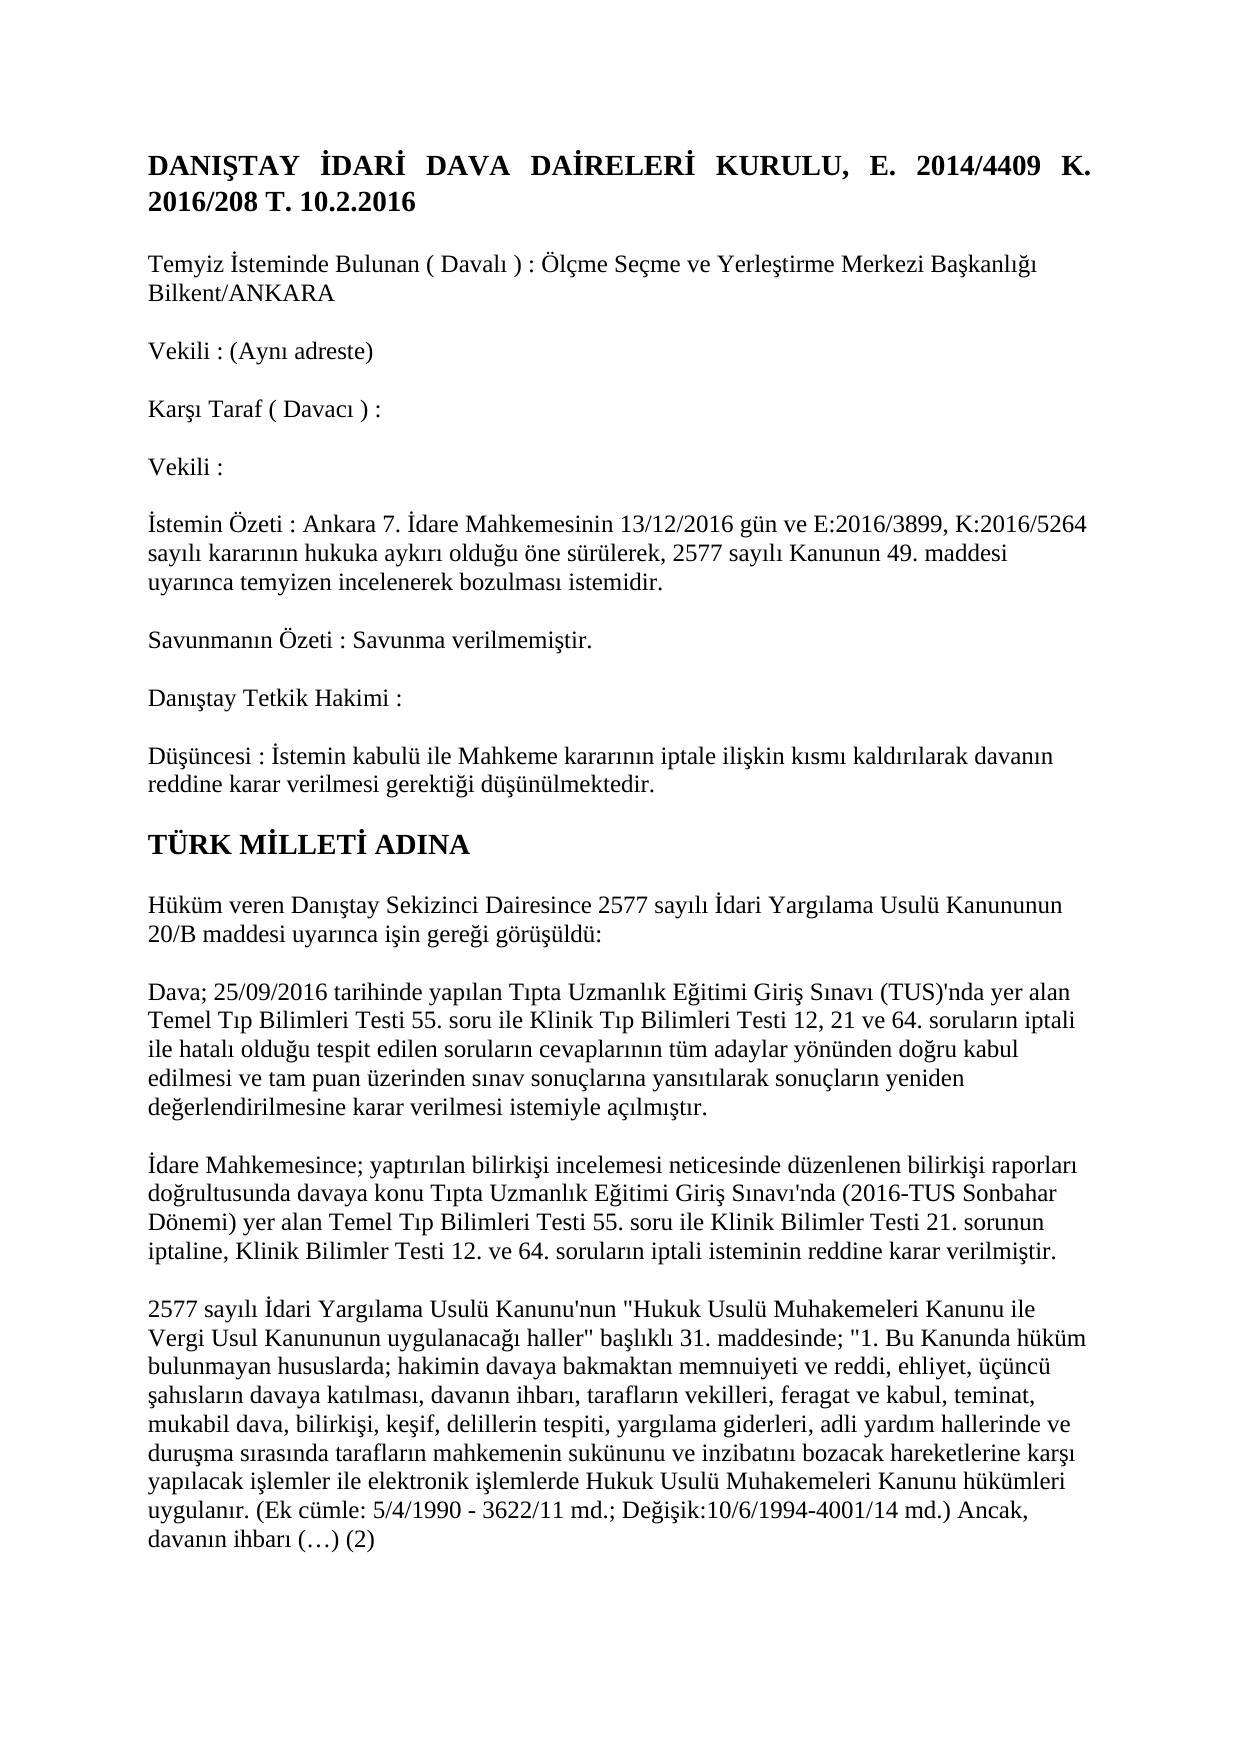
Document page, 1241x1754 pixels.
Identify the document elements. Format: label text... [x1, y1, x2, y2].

text 2577 sayılı İdari Yargılama Usulü Kanunu'nun "Hukuk Usulü Muhakemeleri Kanunu ile Vergi Usul Kanununun uygulanacağı haller" başlıklı 31. maddesinde; "1. Bu Kanunda hüküm bulunmayan hususlarda; hakimin davaya bakmaktan memnuiyeti ve reddi, ehliyet, üçüncü şahısların davaya katılması, davanın ihbarı, tarafların vekilleri, feragat ve kabul, teminat, mukabil dava, bilirkişi, keşif, delillerin tespiti, yargılama giderleri, adli yardım hallerinde ve duruşma sırasında tarafların mahkemenin sukünunu ve inzibatını bozacak hareketlerine karşı yapılacak işlemler ile elektronik işlemlerde Hukuk Usulü Muhakemeleri Kanunu hükümleri uygulanır. (Ek cümle: 5/4/1990 - 3622/11 md.; Değişik:10/6/1994-4001/14 md.) Ancak, davanın ihbarı (…) (2) [148, 1294, 1093, 1553]
subtitle TÜRK MİLLETİ ADINA [148, 827, 1093, 861]
text Düşüncesi : İstemin kabulü ile Mahkeme kararının iptale ilişkin kısmı kaldırılarak davanın reddine karar verilmesi gerektiği düşünülmektedir. [148, 741, 1093, 798]
text Vekili : [148, 452, 1093, 480]
subtitle DANIŞTAY İDARİ DAVA DAİRELERİ KURULU, E. 2014/4409 K. 2016/208 T. 10.2.2016 [148, 148, 1093, 217]
text Temyiz İsteminde Bulunan ( Davalı ) : Ölçme Seçme ve Yerleştirme Merkezi Başkanlığı Bilkent/ANKARA [148, 249, 1093, 307]
text Savunmanın Özeti : Savunma verilmemiştir. [148, 625, 1093, 654]
text İstemin Özeti : Ankara 7. İdare Mahkemesinin 13/12/2016 gün ve E:2016/3899, K:2016/5264 sayılı kararının hukuka aykırı olduğu öne sürülerek, 2577 sayılı Kanunun 49. maddesi uyarınca temyizen incelenerek bozulması istemidir. [148, 509, 1093, 596]
text Dava; 25/09/2016 tarihinde yapılan Tıpta Uzmanlık Eğitimi Giriş Sınavı (TUS)'nda yer alan Temel Tıp Bilimleri Testi 55. soru ile Klinik Tıp Bilimleri Testi 12, 21 ve 64. soruların iptali ile hatalı olduğu tespit edilen soruların cevaplarının tüm adaylar yönünden doğru kabul edilmesi ve tam puan üzerinden sınav sonuçlarına yansıtılarak sonuçların yeniden değerlendirilmesine karar verilmesi istemiyle açılmıştır. [148, 977, 1093, 1121]
text Danıştay Tetkik Hakimi : [148, 683, 1093, 712]
text Hüküm veren Danıştay Sekizinci Dairesince 2577 sayılı İdari Yargılama Usulü Kanununun 20/B maddesi uyarınca işin gereği görüşüldü: [148, 890, 1093, 948]
text Vekili : (Aynı adreste) [148, 336, 1093, 364]
text Karşı Taraf ( Davacı ) : [148, 394, 1093, 422]
text İdare Mahkemesince; yaptırılan bilirkişi incelemesi neticesinde düzenlenen bilirkişi raporları doğrultusunda davaya konu Tıpta Uzmanlık Eğitimi Giriş Sınavı'nda (2016-TUS Sonbahar Dönemi) yer alan Temel Tıp Bilimleri Testi 55. soru ile Klinik Bilimler Testi 21. sorunun iptaline, Klinik Bilimler Testi 12. ve 64. soruların iptali isteminin reddine karar verilmiştir. [148, 1150, 1093, 1265]
